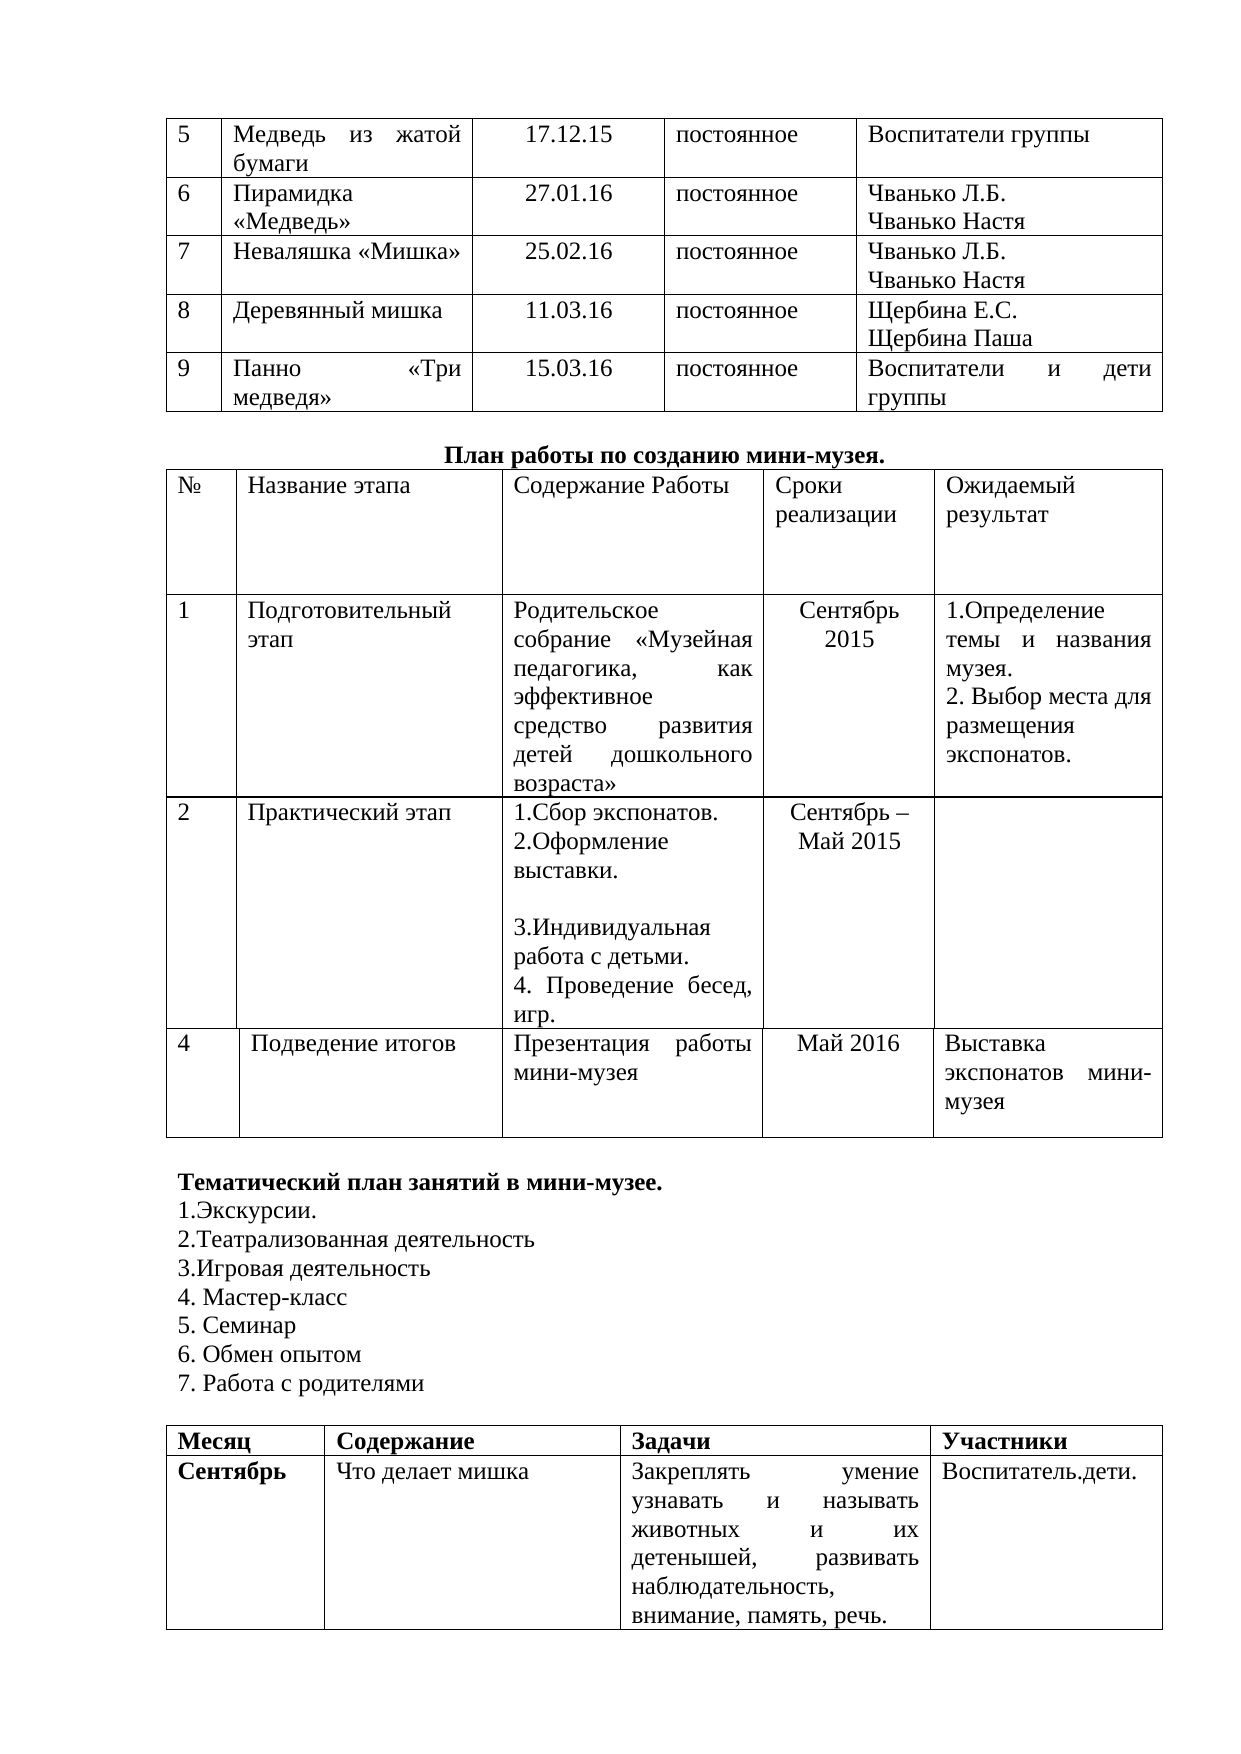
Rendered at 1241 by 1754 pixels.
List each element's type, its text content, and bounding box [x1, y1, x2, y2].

table_cell 4 [167, 1029, 239, 1137]
table_cell Деревянный мишка [222, 295, 472, 352]
table_cell Закреплять умение узнавать и называть животных и их детенышей, развивать наблюдательность, внимание, память, речь. [621, 1456, 930, 1629]
table_cell Чванько Л.Б. Чванько Настя [857, 178, 1162, 235]
table_cell постоянное [665, 119, 856, 177]
table_header Название этапа [237, 470, 502, 594]
table_cell Сентябрь [167, 1456, 324, 1629]
table_cell Подведение итогов [240, 1029, 502, 1137]
table_cell Май 2016 [763, 1029, 933, 1137]
table_cell Презентация работы мини-музея [503, 1029, 762, 1137]
table_header Ожидаемый результат [935, 470, 1162, 594]
text 3.Игровая деятельность [177, 1253, 1152, 1282]
table_cell Неваляшка «Мишка» [222, 236, 472, 294]
table_cell Что делает мишка [325, 1456, 620, 1629]
text 5. Семинар [177, 1310, 1152, 1339]
table_cell 1.Определение темы и названия музея. 2. Выбор места для размещения экспонатов. [935, 595, 1162, 796]
table_cell Сентябрь 2015 [764, 595, 934, 796]
table_cell Медведь из жатой бумаги [222, 119, 472, 177]
table_cell Щербина Е.С. Щербина Паша [857, 295, 1162, 352]
text Тематический план занятий в мини-музее. [177, 1167, 1152, 1195]
table_cell 27.01.16 [473, 178, 664, 235]
table_cell Подготовительный этап [237, 595, 502, 796]
table_cell постоянное [665, 353, 856, 411]
table_cell [935, 798, 1162, 1027]
table_cell 2 [167, 798, 236, 1027]
table_cell 1 [167, 595, 236, 796]
table_cell Чванько Л.Б. Чванько Настя [857, 236, 1162, 294]
table_header Содержание [325, 1426, 620, 1455]
table_cell 1.Сбор экспонатов. 2.Оформление выставки. 3.Индивидуальная работа с детьми. 4. Проведение бесед, игр. [503, 798, 763, 1027]
text 6. Обмен опытом [177, 1339, 1152, 1368]
table_cell 17.12.15 [473, 119, 664, 177]
table_cell Сентябрь – Май 2015 [764, 798, 934, 1027]
table_cell постоянное [665, 236, 856, 294]
table_cell Выставка экспонатов мини-музея [934, 1029, 1162, 1137]
table_cell 9 [167, 353, 221, 411]
text 7. Работа с родителями [177, 1368, 1152, 1397]
table_cell 6 [167, 178, 221, 235]
table_cell постоянное [665, 295, 856, 352]
table_header Содержание Работы [503, 470, 763, 594]
table_cell Родительское собрание «Музейная педагогика, как эффективное средство развития детей дошкольного возраста» [503, 595, 763, 796]
table_cell Воспитатель.дети. [931, 1456, 1162, 1629]
text 2.Театрализованная деятельность [177, 1224, 1152, 1253]
table_cell Воспитатели группы [857, 119, 1162, 177]
text План работы по созданию мини-музея. [177, 441, 1152, 469]
table_cell 25.02.16 [473, 236, 664, 294]
table_cell 15.03.16 [473, 353, 664, 411]
table_header Сроки реализации [764, 470, 934, 594]
table_header Задачи [621, 1426, 930, 1455]
table_cell 11.03.16 [473, 295, 664, 352]
table_header Участники [931, 1426, 1162, 1455]
table_cell 8 [167, 295, 221, 352]
table_cell Воспитатели и дети группы [857, 353, 1162, 411]
table_cell Панно «Три медведя» [222, 353, 472, 411]
text 4. Мастер-класс [177, 1282, 1152, 1310]
table_cell 5 [167, 119, 221, 177]
text 1.Экскурсии. [177, 1195, 1152, 1224]
table_header № [167, 470, 236, 594]
table_cell Практический этап [237, 798, 502, 1027]
table_cell 7 [167, 236, 221, 294]
table_cell Пирамидка «Медведь» [222, 178, 472, 235]
table_header Месяц [167, 1426, 324, 1455]
table_cell постоянное [665, 178, 856, 235]
